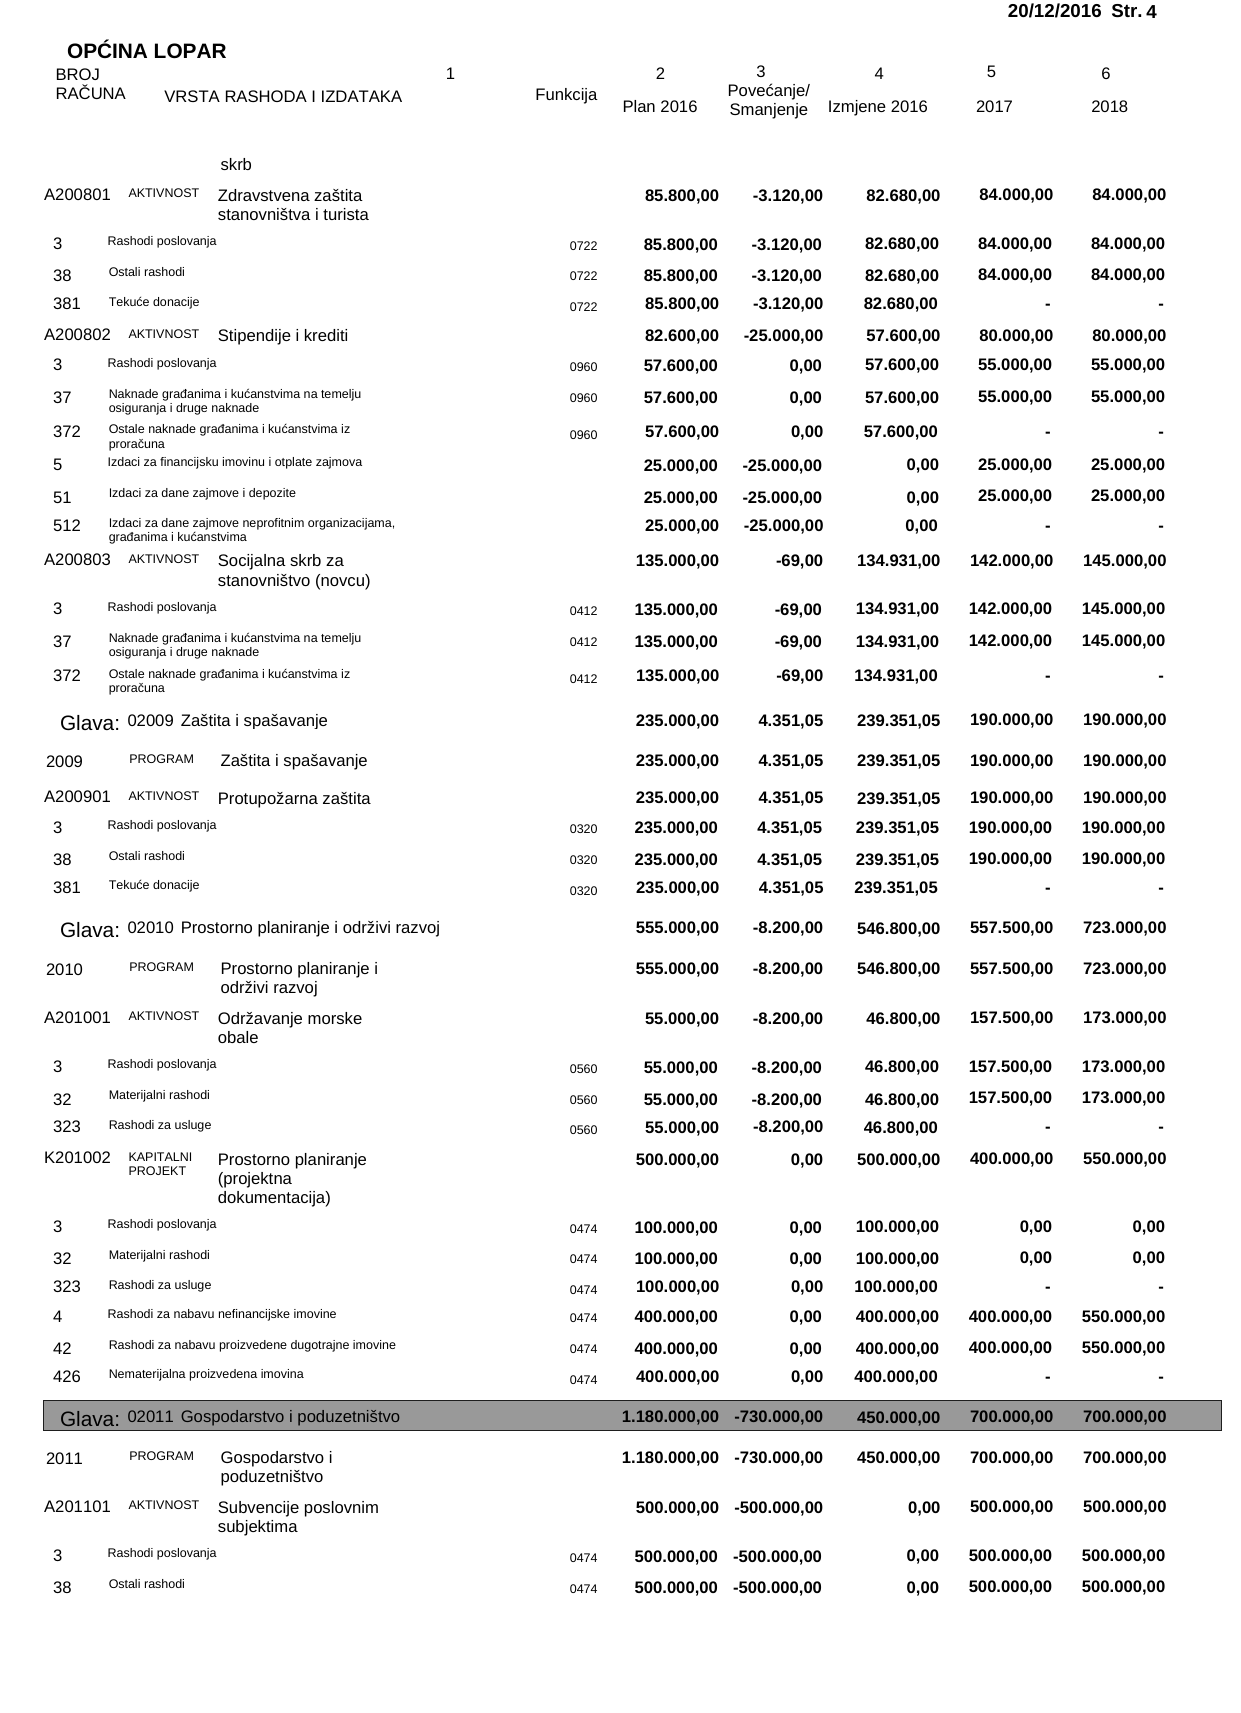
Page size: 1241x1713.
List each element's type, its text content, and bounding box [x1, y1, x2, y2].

text 239.351,05 [825, 817, 938, 837]
text 323 [53, 1277, 96, 1296]
text PROGRAM [130, 960, 220, 974]
text 0,00 [717, 1217, 822, 1237]
text 0,00 [1051, 1248, 1165, 1267]
text Funkcija [521, 85, 597, 104]
text 0560 [531, 1062, 597, 1076]
text 190.000,00 [939, 751, 1053, 770]
text 500.000,00 [605, 1498, 718, 1517]
text 57.600,00 [824, 422, 937, 441]
text 0,00 [717, 1249, 822, 1268]
text Rashodi za usluge [108, 1117, 405, 1132]
text Naknade građanima i kućanstvima na temelju [108, 386, 405, 401]
text 4 [1146, 1, 1189, 23]
text 500.000,00 [605, 1149, 718, 1168]
text Tekuće donacije [108, 294, 405, 308]
text 51 [53, 487, 90, 506]
text poduzetništvo [220, 1467, 408, 1486]
text 400.000,00 [939, 1149, 1053, 1168]
text 239.351,05 [827, 710, 939, 729]
text -8.200,00 [718, 959, 823, 978]
text 3 [53, 1217, 84, 1235]
text 82.680,00 [825, 233, 938, 253]
text 0,00 [938, 1248, 1051, 1267]
text Protupožarna zaštita [218, 788, 407, 807]
text 37 [53, 632, 90, 651]
text Socijalna skrb za [218, 551, 407, 570]
text A201101 [44, 1497, 128, 1515]
text Zdravstvena zaštita [218, 186, 407, 205]
text -8.200,00 [717, 1089, 822, 1108]
text 555.000,00 [605, 959, 718, 978]
text Zaštita i spašavanje [220, 750, 408, 769]
text Ostali rashodi [108, 265, 405, 279]
text - [1050, 666, 1163, 685]
text 85.800,00 [605, 185, 718, 204]
text 500.000,00 [827, 1149, 939, 1168]
text 0722 [533, 269, 597, 283]
text Prostorno planiranje [218, 1149, 407, 1169]
text Rashodi poslovanja [107, 1217, 405, 1231]
text 557.500,00 [939, 959, 1053, 978]
text 4.351,05 [718, 710, 823, 729]
text 0474 [533, 1252, 597, 1267]
text Rashodi poslovanja [107, 234, 405, 248]
text 145.000,00 [1053, 551, 1166, 570]
text - [1050, 422, 1163, 441]
text 0722 [535, 300, 597, 314]
text 82.680,00 [825, 266, 939, 285]
text - [937, 1367, 1050, 1386]
text 134.931,00 [827, 551, 939, 570]
text 100.000,00 [825, 1249, 939, 1268]
text građanima i kućanstvima [108, 530, 405, 544]
text 426 [53, 1367, 96, 1386]
text Glava: [60, 710, 131, 733]
text KAPITALNI [128, 1149, 215, 1164]
text -500.000,00 [717, 1578, 822, 1597]
text proračuna [108, 437, 405, 451]
text Str. [1104, 0, 1142, 22]
text 0,00 [825, 487, 939, 507]
text 0,00 [717, 1339, 822, 1358]
text 0320 [533, 853, 597, 867]
text obale [218, 1028, 407, 1047]
text -69,00 [717, 632, 822, 651]
text 190.000,00 [939, 709, 1053, 729]
text Glava: [60, 918, 131, 941]
text 55.000,00 [604, 1058, 717, 1077]
text Rashodi poslovanja [107, 355, 405, 369]
text Gospodarstvo i poduzetništvo [181, 1407, 503, 1426]
text 38 [53, 1578, 90, 1597]
text 0474 [531, 1551, 597, 1565]
text 80.000,00 [939, 326, 1053, 345]
text 135.000,00 [606, 666, 718, 685]
text 135.000,00 [604, 632, 717, 651]
text 0320 [535, 883, 597, 898]
text 0,00 [718, 422, 823, 441]
text 02009 [131, 710, 176, 729]
text 55.000,00 [605, 1009, 718, 1028]
text - [1050, 878, 1163, 897]
text 134.931,00 [825, 632, 939, 651]
text -3.120,00 [717, 234, 822, 253]
text Prostorno planiranje i [220, 958, 408, 978]
text 190.000,00 [1051, 817, 1165, 837]
text 0960 [535, 428, 597, 442]
text 55.000,00 [1051, 386, 1165, 406]
text - [1050, 294, 1163, 313]
text 400.000,00 [938, 1337, 1051, 1357]
text Ostali rashodi [108, 848, 405, 863]
text 190.000,00 [1053, 788, 1166, 807]
text 0,00 [717, 1307, 822, 1326]
text 134.931,00 [825, 599, 938, 618]
text -3.120,00 [718, 185, 823, 204]
text 25.000,00 [938, 455, 1051, 474]
text -3.120,00 [718, 294, 823, 313]
text 25.000,00 [1051, 455, 1165, 474]
text Rashodi poslovanja [107, 1546, 405, 1560]
text osiguranja i druge naknade [108, 401, 405, 415]
text PROGRAM [130, 1449, 220, 1463]
text proračuna [108, 681, 405, 695]
text - [1050, 1367, 1163, 1386]
text Rashodi za nabavu proizvedene dugotrajne imovine [108, 1337, 405, 1352]
text - [937, 294, 1050, 313]
text 4.351,05 [718, 751, 823, 770]
text 2017 [938, 97, 1051, 116]
text Tekuće donacije [108, 878, 405, 892]
text 190.000,00 [938, 817, 1051, 837]
text 400.000,00 [604, 1339, 717, 1358]
text 500.000,00 [604, 1547, 717, 1566]
text - [1050, 1277, 1163, 1296]
text 55.000,00 [606, 1117, 719, 1137]
text 550.000,00 [1051, 1337, 1165, 1357]
text 2018 [1053, 97, 1166, 116]
text osiguranja i druge naknade [108, 645, 405, 659]
text 0,00 [718, 1277, 823, 1296]
text -25.000,00 [717, 456, 822, 475]
text -25.000,00 [717, 487, 822, 507]
text 57.600,00 [604, 388, 717, 407]
text A200801 [44, 184, 128, 203]
text AKTIVNOST [128, 788, 215, 803]
text 82.600,00 [605, 326, 718, 345]
text 512 [53, 515, 96, 534]
text Subvencije poslovnim [218, 1498, 407, 1517]
text dokumentacija) [218, 1188, 407, 1207]
text 6 [1097, 64, 1114, 83]
text 3 [53, 355, 84, 374]
text -730.000,00 [718, 1448, 823, 1467]
text 700.000,00 [1053, 1448, 1166, 1467]
text 84.000,00 [938, 265, 1051, 284]
text Naknade građanima i kućanstvima na temelju [108, 630, 405, 645]
text 190.000,00 [938, 848, 1051, 868]
text 25.000,00 [1051, 486, 1165, 505]
text 0560 [533, 1092, 597, 1107]
text 400.000,00 [938, 1306, 1051, 1326]
text 0,00 [825, 1546, 938, 1565]
text -8.200,00 [717, 1058, 822, 1077]
text 32 [53, 1249, 90, 1268]
text PROGRAM [130, 752, 220, 766]
text 323 [53, 1117, 96, 1136]
text Izdaci za dane zajmove neprofitnim organizacijama, [108, 516, 405, 530]
text -8.200,00 [718, 1117, 823, 1136]
text 55.000,00 [604, 1089, 717, 1108]
text 84.000,00 [1051, 265, 1165, 284]
text 85.800,00 [606, 294, 718, 313]
text 0960 [531, 360, 597, 374]
text 0474 [531, 1311, 597, 1326]
text 46.800,00 [824, 1117, 937, 1137]
text 57.600,00 [827, 326, 939, 345]
text BROJ [55, 65, 153, 84]
text 2011 [46, 1449, 130, 1468]
text 55.000,00 [938, 386, 1051, 406]
text 239.351,05 [825, 850, 939, 869]
text 550.000,00 [1053, 1149, 1166, 1168]
text Zaštita i spašavanje [181, 710, 503, 729]
text Izmjene 2016 [821, 97, 934, 116]
text 500.000,00 [1051, 1577, 1165, 1596]
text 46.800,00 [825, 1057, 938, 1076]
text Materijalni rashodi [108, 1088, 405, 1102]
text 500.000,00 [1053, 1497, 1166, 1516]
text 0474 [531, 1221, 597, 1236]
text 100.000,00 [824, 1277, 937, 1296]
text 0560 [535, 1123, 597, 1137]
text 84.000,00 [1051, 233, 1165, 253]
text -69,00 [718, 666, 823, 685]
text 142.000,00 [939, 551, 1053, 570]
text 142.000,00 [938, 599, 1051, 618]
text Rashodi za usluge [108, 1277, 405, 1292]
text VRSTA RASHODA I IZDATAKA [164, 87, 417, 106]
text -25.000,00 [718, 326, 823, 345]
text 546.800,00 [827, 918, 940, 938]
text 173.000,00 [1053, 1008, 1166, 1027]
text 4.351,05 [718, 788, 823, 807]
text Održavanje morske [218, 1009, 407, 1028]
text 82.680,00 [827, 186, 940, 205]
text 500.000,00 [938, 1546, 1051, 1565]
text -69,00 [718, 551, 823, 570]
text - [937, 422, 1050, 441]
text 557.500,00 [939, 918, 1053, 937]
text Nematerijalna proizvedena imovina [108, 1367, 405, 1381]
text 400.000,00 [606, 1367, 718, 1386]
text 235.000,00 [605, 788, 718, 807]
text 5 [987, 62, 1002, 81]
text A200901 [44, 787, 128, 806]
text -25.000,00 [718, 515, 823, 534]
text 0474 [533, 1581, 597, 1596]
text 3 [53, 1057, 84, 1076]
text 3 [53, 1546, 84, 1564]
text -500.000,00 [717, 1547, 822, 1566]
text Ostale naknade građanima i kućanstvima iz [108, 422, 405, 437]
text 0722 [531, 238, 597, 253]
text Gospodarstvo i [220, 1447, 408, 1467]
text 723.000,00 [1053, 918, 1166, 937]
text 0,00 [824, 516, 937, 535]
text Prostorno planiranje i održivi razvoj [181, 918, 503, 937]
text 55.000,00 [938, 355, 1051, 374]
text AKTIVNOST [128, 1009, 215, 1023]
text Glava: [60, 1407, 131, 1430]
text 190.000,00 [1053, 709, 1166, 729]
text - [937, 515, 1050, 534]
text 0,00 [1051, 1217, 1165, 1236]
text -730.000,00 [718, 1407, 823, 1426]
text 235.000,00 [604, 850, 717, 869]
text (projektna [218, 1169, 407, 1188]
text 0,00 [718, 1367, 823, 1386]
text 2010 [46, 960, 130, 979]
text 85.800,00 [604, 234, 717, 253]
text 02011 [131, 1407, 176, 1426]
text 85.800,00 [604, 266, 717, 285]
text 157.500,00 [938, 1088, 1051, 1107]
text - [1050, 515, 1163, 534]
text 450.000,00 [827, 1448, 939, 1467]
text 46.800,00 [825, 1089, 939, 1108]
text Ostali rashodi [108, 1577, 405, 1591]
text -69,00 [717, 600, 822, 619]
text 1.180.000,00 [605, 1448, 718, 1467]
text 37 [53, 388, 90, 406]
text - [937, 1117, 1050, 1136]
text Smanjenje [722, 100, 815, 119]
text A200802 [44, 325, 128, 344]
text OPĆINA LOPAR [67, 39, 870, 63]
text 173.000,00 [1051, 1088, 1165, 1107]
text 0474 [533, 1342, 597, 1356]
text 38 [53, 850, 90, 869]
text stanovništva i turista [218, 205, 407, 224]
text 0474 [535, 1372, 597, 1387]
text 100.000,00 [604, 1217, 717, 1237]
text 500.000,00 [1051, 1546, 1165, 1565]
text AKTIVNOST [128, 326, 215, 341]
text 84.000,00 [938, 233, 1051, 253]
text 1 [446, 64, 477, 83]
text 0412 [535, 672, 597, 686]
text 0,00 [717, 356, 822, 375]
text Rashodi poslovanja [107, 1057, 405, 1071]
text -8.200,00 [718, 1009, 823, 1028]
text 2009 [46, 752, 130, 771]
text 400.000,00 [825, 1339, 939, 1358]
text 235.000,00 [606, 878, 718, 897]
text 25.000,00 [938, 486, 1051, 505]
text 0,00 [717, 388, 822, 407]
text 82.680,00 [824, 294, 937, 313]
text 3 [53, 817, 84, 836]
text 239.351,05 [827, 751, 939, 770]
text Ostale naknade građanima i kućanstvima iz [108, 666, 405, 681]
text 57.600,00 [604, 356, 717, 375]
text 157.500,00 [938, 1057, 1051, 1076]
text - [937, 878, 1050, 897]
text Izdaci za financijsku imovinu i otplate zajmova [107, 455, 405, 469]
text stanovništvo (novcu) [218, 570, 407, 589]
text 239.351,05 [824, 878, 937, 897]
text 46.800,00 [827, 1009, 940, 1028]
text Rashodi za nabavu nefinancijske imovine [107, 1306, 405, 1321]
text 700.000,00 [939, 1448, 1053, 1467]
text 32 [53, 1089, 90, 1108]
text 0,00 [827, 1498, 940, 1517]
text 3 [53, 599, 84, 618]
text 0412 [531, 604, 597, 618]
text 134.931,00 [824, 666, 937, 685]
text 145.000,00 [1051, 599, 1165, 618]
text skrb [220, 154, 408, 174]
text Povećanje/ [722, 81, 815, 100]
text 57.600,00 [825, 355, 938, 374]
text 135.000,00 [605, 551, 718, 570]
text AKTIVNOST [128, 186, 215, 200]
text 400.000,00 [604, 1307, 717, 1326]
text 0412 [533, 635, 597, 649]
text AKTIVNOST [128, 551, 215, 566]
text 550.000,00 [1051, 1306, 1165, 1326]
text 0960 [533, 391, 597, 405]
text 190.000,00 [939, 788, 1053, 807]
text Rashodi poslovanja [107, 599, 405, 614]
text 500.000,00 [938, 1577, 1051, 1596]
text 723.000,00 [1053, 959, 1166, 978]
text 57.600,00 [825, 388, 939, 407]
text 372 [53, 422, 96, 441]
text 145.000,00 [1051, 630, 1165, 649]
text 700.000,00 [939, 1407, 1053, 1426]
text 450.000,00 [827, 1407, 940, 1427]
text 135.000,00 [604, 600, 717, 619]
text 5 [53, 455, 84, 474]
text 100.000,00 [825, 1217, 938, 1236]
text 381 [53, 878, 96, 897]
text AKTIVNOST [128, 1498, 215, 1512]
text Izdaci za dane zajmove i depozite [108, 486, 405, 500]
text subjektima [218, 1517, 407, 1536]
text 42 [53, 1339, 90, 1358]
text 4.351,05 [718, 878, 823, 897]
text PROJEKT [128, 1164, 215, 1178]
text 4.351,05 [717, 818, 822, 837]
text 0,00 [825, 455, 938, 474]
text 84.000,00 [939, 185, 1053, 204]
text 142.000,00 [938, 630, 1051, 649]
text RAČUNA [55, 84, 153, 103]
text 400.000,00 [824, 1367, 937, 1386]
text 02010 [131, 918, 176, 937]
text 500.000,00 [939, 1497, 1053, 1516]
text Materijalni rashodi [108, 1248, 405, 1262]
text održivi razvoj [220, 978, 408, 997]
text 700.000,00 [1053, 1407, 1166, 1426]
text 400.000,00 [825, 1306, 938, 1326]
text 546.800,00 [827, 959, 939, 978]
text 555.000,00 [605, 918, 718, 937]
text 4 [53, 1306, 84, 1325]
text - [937, 666, 1050, 685]
text - [937, 1277, 1050, 1296]
text A201001 [44, 1008, 128, 1026]
text 235.000,00 [605, 751, 718, 770]
text 80.000,00 [1053, 326, 1166, 345]
text 0,00 [718, 1149, 823, 1168]
text 235.000,00 [605, 710, 718, 729]
text -500.000,00 [718, 1498, 823, 1517]
text 157.500,00 [939, 1008, 1053, 1027]
text A200803 [44, 550, 128, 569]
text 25.000,00 [604, 487, 717, 507]
text K201002 [44, 1148, 128, 1167]
text 57.600,00 [606, 422, 718, 441]
text 38 [53, 266, 90, 285]
text 20/12/2016 [992, 0, 1101, 22]
text Stipendije i krediti [218, 326, 407, 345]
text 0,00 [825, 1578, 939, 1597]
text 25.000,00 [606, 516, 719, 535]
text -3.120,00 [717, 266, 822, 285]
text 372 [53, 666, 96, 685]
text 4.351,05 [717, 850, 822, 869]
text 1.180.000,00 [605, 1407, 718, 1426]
text 500.000,00 [604, 1578, 717, 1597]
text 84.000,00 [1053, 185, 1166, 204]
text 0320 [531, 822, 597, 837]
text Plan 2016 [608, 97, 711, 116]
text 3 [53, 233, 84, 252]
text 55.000,00 [1051, 355, 1165, 374]
text 173.000,00 [1051, 1057, 1165, 1076]
text 100.000,00 [606, 1277, 718, 1296]
text 100.000,00 [604, 1249, 717, 1268]
text 190.000,00 [1053, 751, 1166, 770]
text 381 [53, 294, 96, 313]
text 25.000,00 [604, 456, 717, 475]
text Rashodi poslovanja [107, 817, 405, 832]
text 239.351,05 [827, 788, 940, 808]
text - [1050, 1117, 1163, 1136]
text 0474 [535, 1283, 597, 1297]
text 0,00 [938, 1217, 1051, 1236]
text 190.000,00 [1051, 848, 1165, 868]
text -8.200,00 [718, 918, 823, 937]
text 235.000,00 [604, 818, 717, 837]
